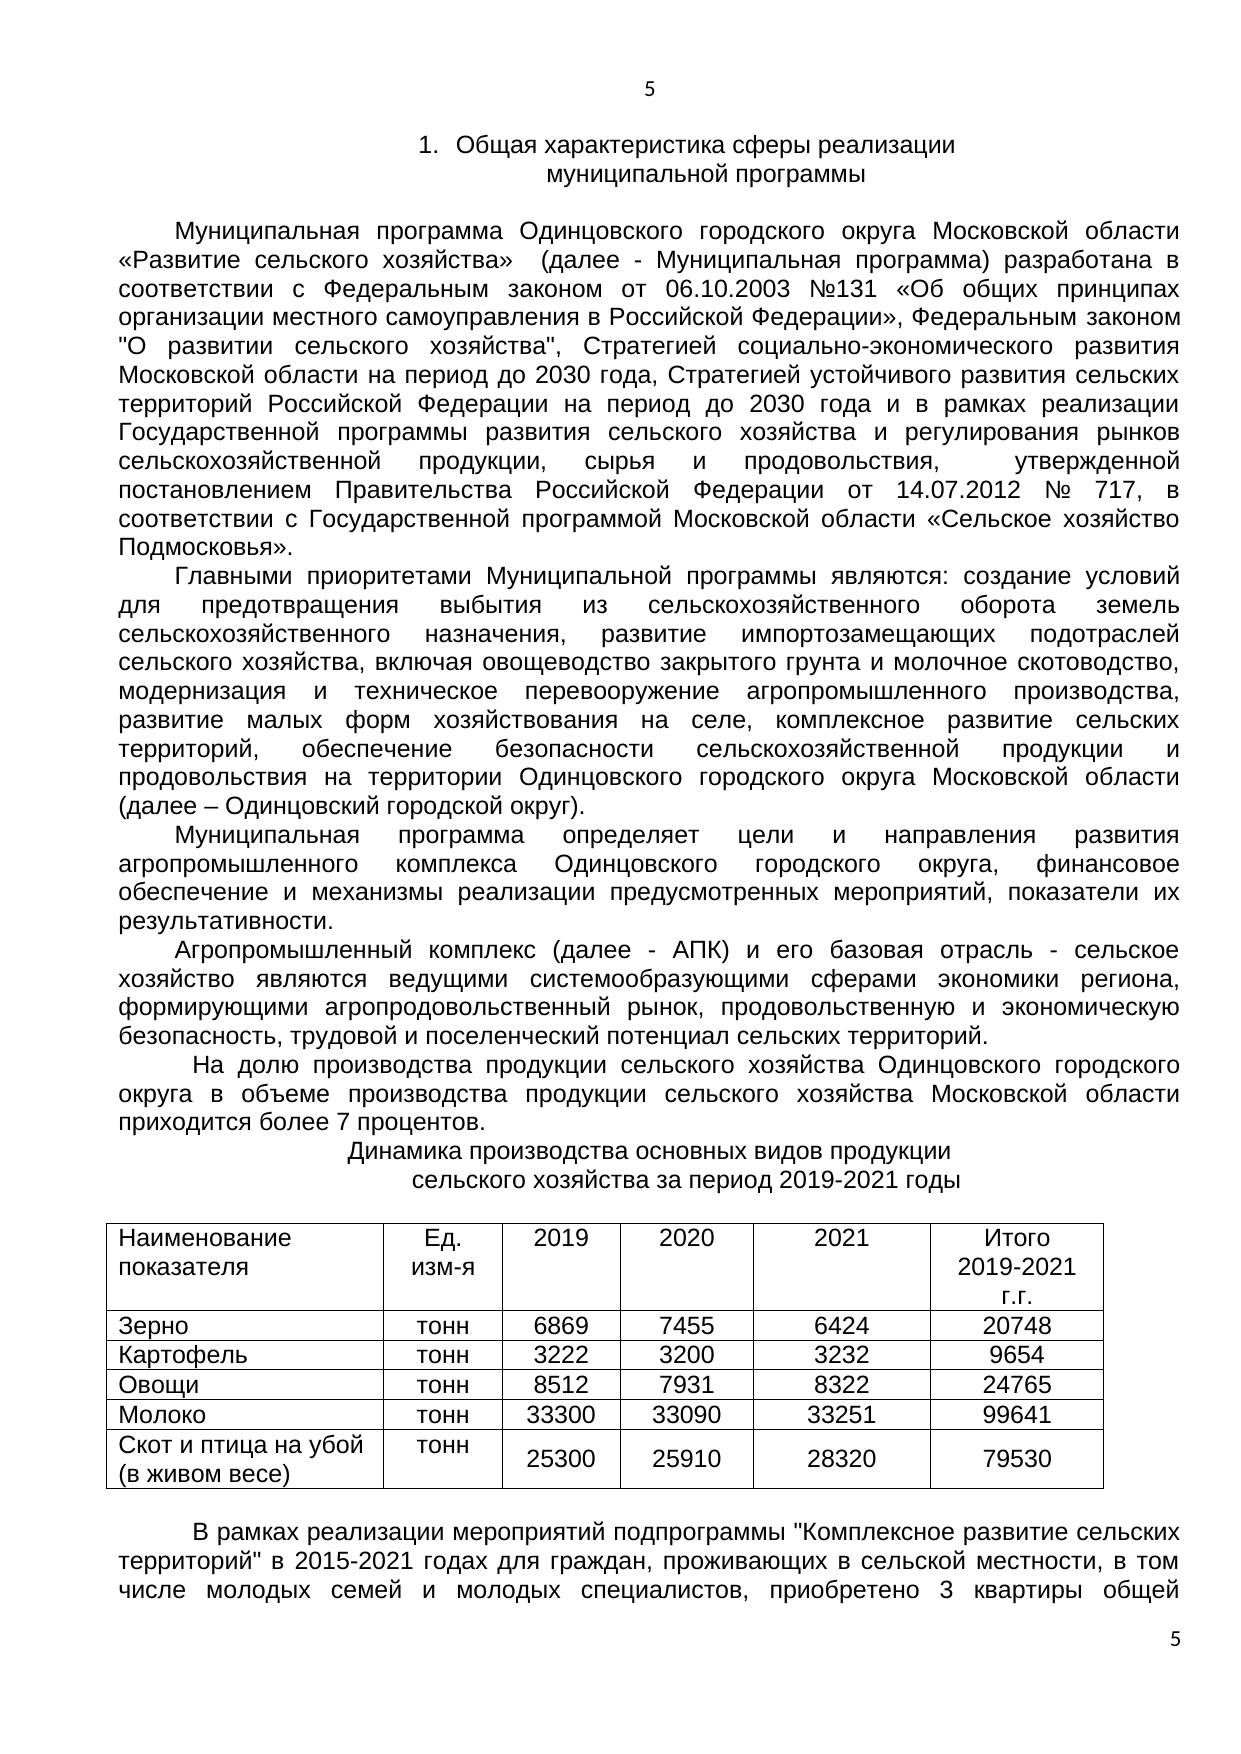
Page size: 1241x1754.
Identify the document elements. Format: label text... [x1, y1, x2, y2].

table_cell 8322 [754, 1370, 930, 1399]
table_cell Зерно [107, 1311, 383, 1339]
text Главными приоритетами Муниципальной программы являются: создание условий для предотвращения выбытия из сельскохозяйственного оборота земель сельскохозяйственного назначения, развитие импортозамещающих подотраслей сельского хозяйства, включая овощеводство закрытого грунта и молочное скотоводство, модернизация и техническое перевооружение агропромышленного производства, развитие малых форм хозяйствования на селе, комплексное развитие сельских территорий, обеспечение безопасности сельскохозяйственной продукции и продовольствия на территории Одинцовского городского округа Московской области (далее – Одинцовский городской округ). [118, 561, 1181, 820]
table_header 2020 [621, 1224, 753, 1310]
table_cell 25910 [621, 1430, 753, 1487]
table_header 2021 [754, 1224, 930, 1310]
table_cell 7931 [621, 1370, 753, 1399]
table_cell 9654 [931, 1341, 1103, 1369]
text Динамика производства основных видов продукции [118, 1136, 1181, 1165]
text Муниципальная программа определяет цели и направления развития агропромышленного комплекса Одинцовского городского округа, финансовое обеспечение и механизмы реализации предусмотренных мероприятий, показатели их результативности. [118, 820, 1181, 935]
table_cell 6869 [503, 1311, 620, 1339]
list Общая характеристика сферы реализации [193, 130, 1181, 159]
table_cell тонн [384, 1311, 502, 1339]
table_cell тонн [384, 1341, 502, 1369]
table_cell тонн [384, 1400, 502, 1429]
table_header Итого 2019-2021 г.г. [931, 1224, 1103, 1310]
table_header Ед. изм-я [384, 1224, 502, 1310]
table_header Наименование показателя [107, 1224, 383, 1310]
table_cell 20748 [931, 1311, 1103, 1339]
text Агропромышленный комплекс (далее - АПК) и его базовая отрасль - сельское хозяйство являются ведущими системообразующими сферами экономики региона, формирующими агропродовольственный рынок, продовольственную и экономическую безопасность, трудовой и поселенческий потенциал сельских территорий. [118, 935, 1181, 1050]
table_cell 8512 [503, 1370, 620, 1399]
table_cell Скот и птица на убой (в живом весе) [107, 1430, 383, 1487]
table_cell 79530 [931, 1430, 1103, 1487]
table_cell 99641 [931, 1400, 1103, 1429]
table_cell 28320 [754, 1430, 930, 1487]
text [118, 1517, 1181, 1603]
table_cell 3200 [621, 1341, 753, 1369]
text На долю производства продукции сельского хозяйства Одинцовского городского округа в объеме производства продукции сельского хозяйства Московской области приходится более 7 процентов. [118, 1050, 1181, 1136]
table_cell тонн [384, 1430, 502, 1487]
table_cell Молоко [107, 1400, 383, 1429]
table_cell 33090 [621, 1400, 753, 1429]
table_cell 3222 [503, 1341, 620, 1369]
table_cell 7455 [621, 1311, 753, 1339]
table_cell тонн [384, 1370, 502, 1399]
table_cell 3232 [754, 1341, 930, 1369]
table_cell 33300 [503, 1400, 620, 1429]
table_cell 25300 [503, 1430, 620, 1487]
table_cell 6424 [754, 1311, 930, 1339]
table_cell Овощи [107, 1370, 383, 1399]
text муниципальной программы [231, 159, 1181, 187]
text Муниципальная программа Одинцовского городского округа Московской области «Развитие сельского хозяйства» (далее - Муниципальная программа) разработана в соответствии с Федеральным законом от 06.10.2003 №131 «Об общих принципах организации местного самоуправления в Российской Федерации», Федеральным законом "О развитии сельского хозяйства", Стратегией социально-экономического развития Московской области на период до 2030 года, Стратегией устойчивого развития сельских территорий Российской Федерации на период до 2030 года и в рамках реализации Государственной программы развития сельского хозяйства и регулирования рынков сельскохозяйственной продукции, сырья и продовольствия, утвержденной постановлением Правительства Российской Федерации от 14.07.2012 № 717, в соответствии с Государственной программой Московской области «Сельское хозяйство Подмосковья». [118, 216, 1181, 561]
table_cell 24765 [931, 1370, 1103, 1399]
table_cell Картофель [107, 1341, 383, 1369]
table_cell 33251 [754, 1400, 930, 1429]
text сельского хозяйства за период 2019-2021 годы [118, 1165, 1181, 1194]
table_header 2019 [503, 1224, 620, 1310]
